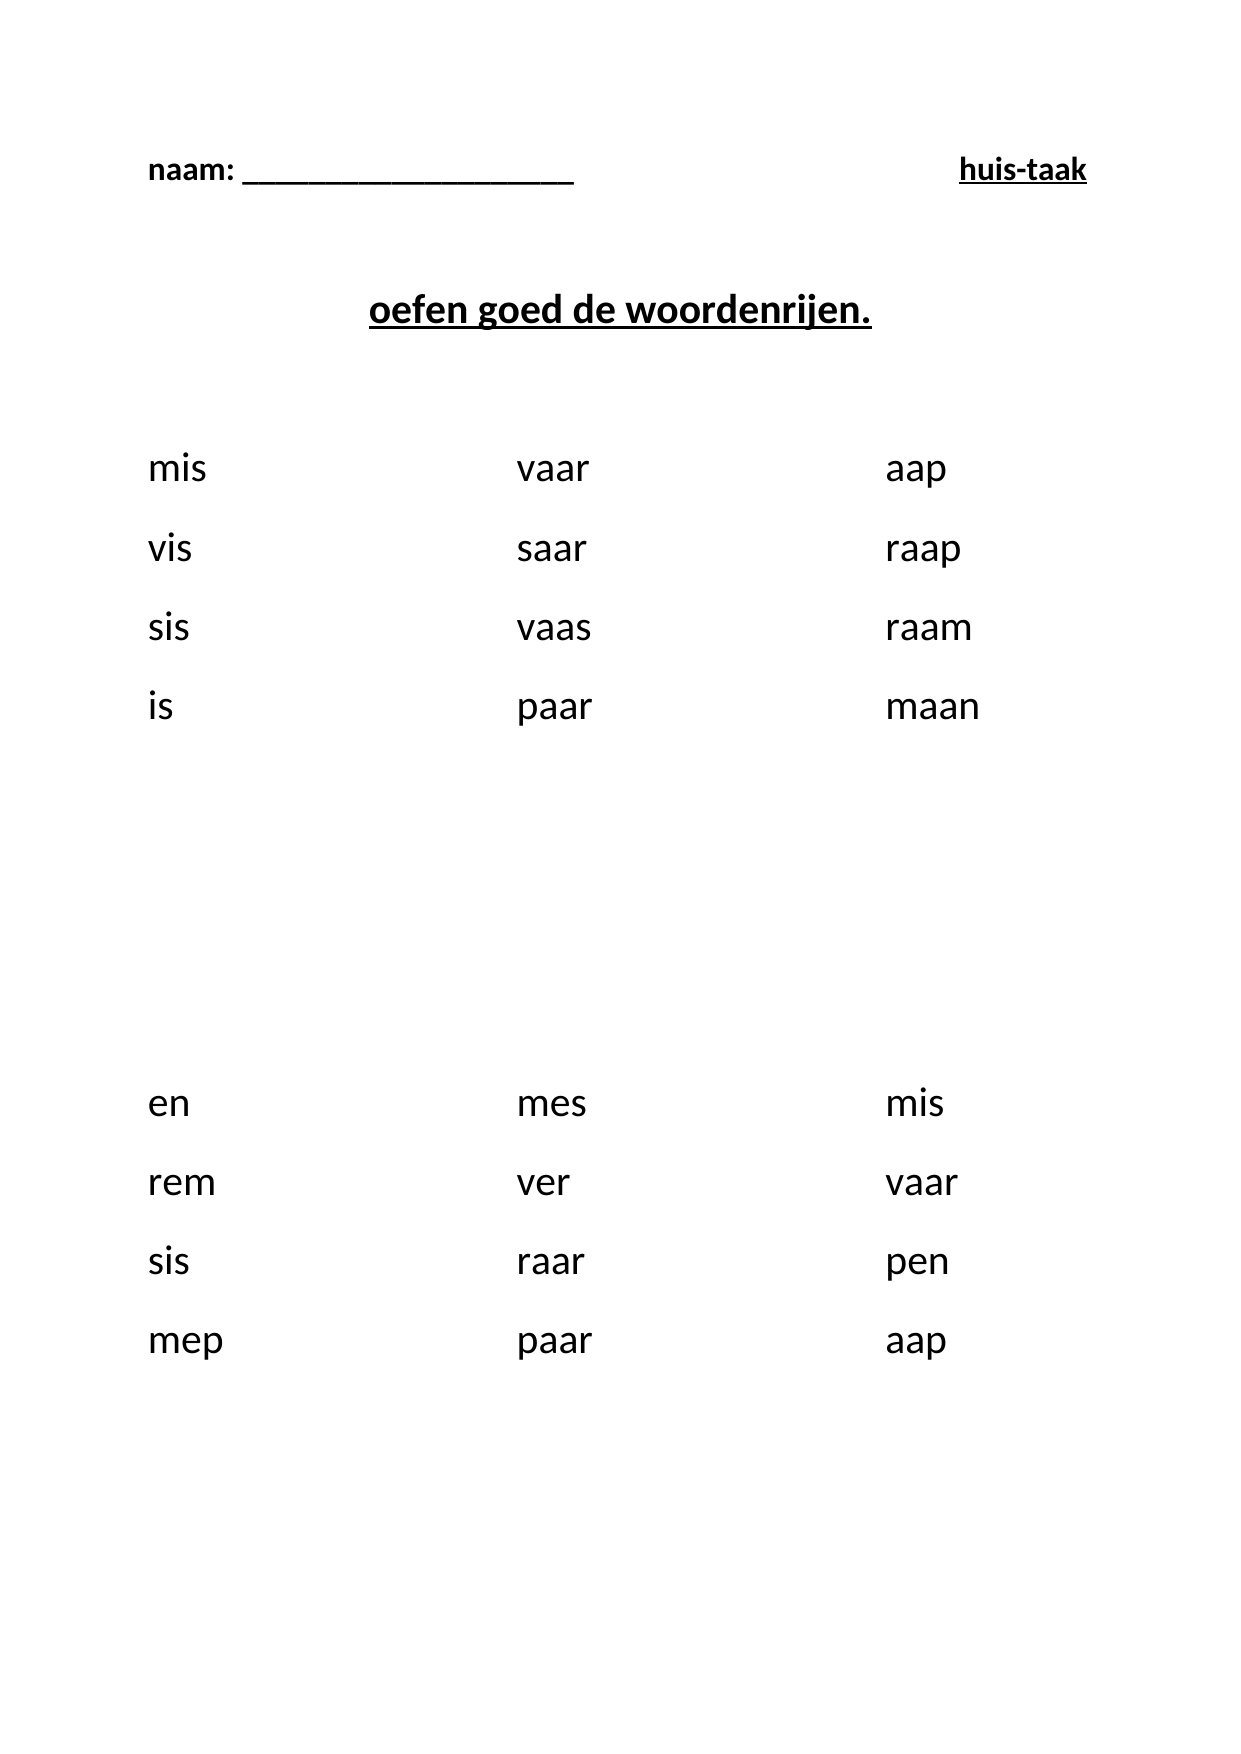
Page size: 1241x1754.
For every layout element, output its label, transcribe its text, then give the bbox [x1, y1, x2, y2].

text mis vaar aap [148, 441, 1093, 492]
text is paar maan [148, 679, 1093, 730]
text mep paar aap [148, 1313, 1093, 1364]
text rem ver vaar [148, 1155, 1093, 1206]
text sis raar pen [148, 1234, 1093, 1285]
text naam: ____________________ huis-taak [148, 148, 1093, 188]
text sis vaas raam [148, 600, 1093, 651]
text vis saar raap [148, 521, 1093, 571]
text en mes mis [148, 1076, 1093, 1126]
text oefen goed de woordenrijen. [148, 283, 1093, 334]
